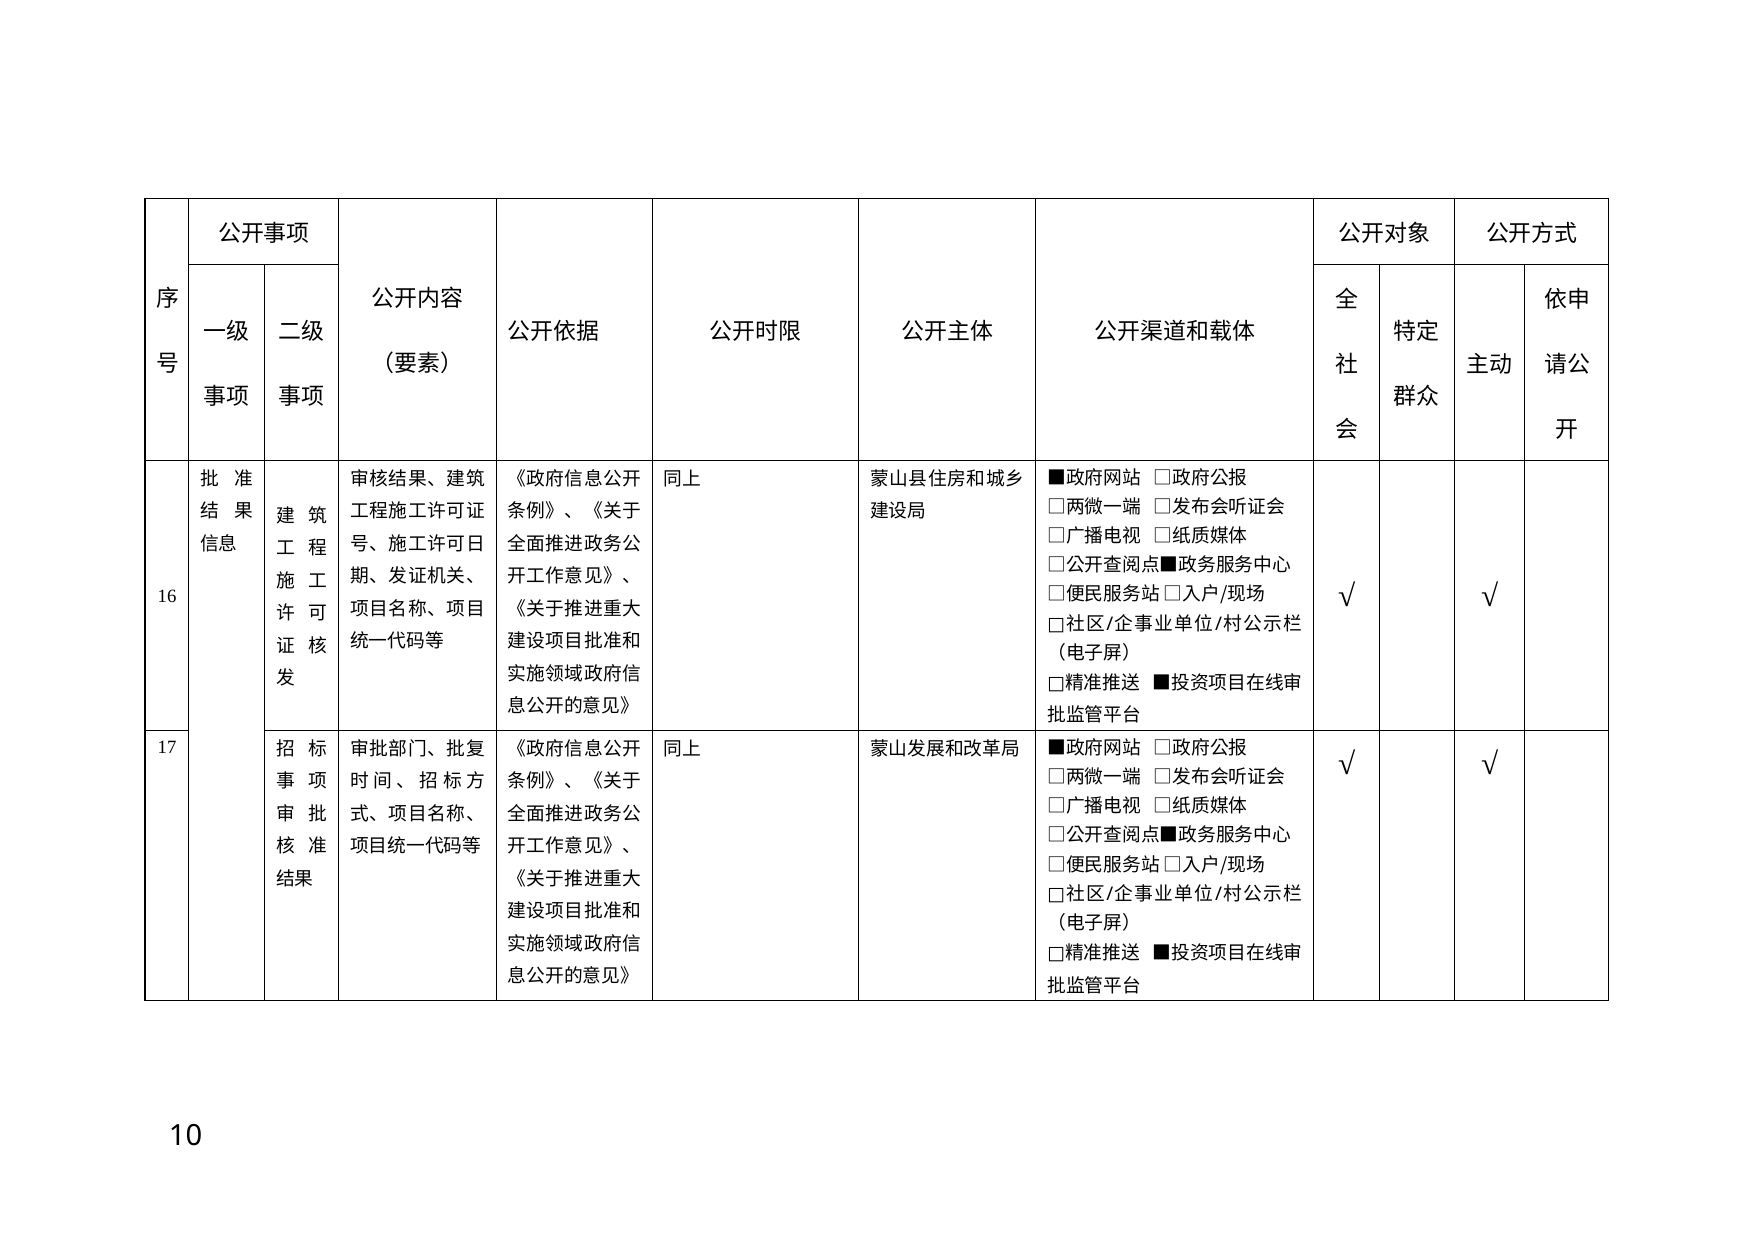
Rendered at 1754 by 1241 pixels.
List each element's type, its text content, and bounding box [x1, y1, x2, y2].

table_cell ■政府网站 □政府公报 □两微一端 □发布会听证会 □广播电视 □纸质媒体 □公开查阅点■政务服务中心 □便民服务站 □入户/现场 □社区/企事业单位/村公示栏（电子屏） □精准推送 ■投资项目在线审批监管平台 [1036, 461, 1313, 730]
table_cell 蒙山县住房和城乡建设局 [859, 461, 1035, 730]
table_cell 《政府信息公开条例》、《关于全面推进政务公开工作意见》、《关于推进重大建设项目批准和实施领域政府信息公开的意见》 [497, 731, 652, 1000]
table_cell 主动 [1455, 265, 1524, 460]
table_cell 蒙山发展和改革局 [859, 731, 1035, 1000]
table_header 公开内容（要素） [339, 199, 496, 460]
table_cell [1525, 461, 1608, 730]
table_cell √ [1314, 731, 1379, 1000]
table_cell ■政府网站 □政府公报 □两微一端 □发布会听证会 □广播电视 □纸质媒体 □公开查阅点■政务服务中心 □便民服务站 □入户/现场 □社区/企事业单位/村公示栏（电子屏） □精准推送 ■投资项目在线审批监管平台 [1036, 731, 1313, 1000]
table_cell 同上 [653, 461, 858, 730]
table_cell 招标事项审批核准结果 [265, 731, 338, 1000]
table_cell 特定群众 [1380, 265, 1454, 460]
table_cell [1380, 731, 1454, 1000]
table_cell √ [1314, 461, 1379, 730]
table_cell [1525, 731, 1608, 1000]
table_header 公开主体 [859, 199, 1035, 460]
table_cell 16 [146, 461, 188, 730]
table_cell 《政府信息公开条例》、《关于全面推进政务公开工作意见》、《关于推进重大建设项目批准和实施领域政府信息公开的意见》 [497, 461, 652, 730]
table_cell 批准结果信息 [189, 461, 264, 1000]
table_header 公开依据 [497, 199, 652, 460]
table_header 公开对象 [1314, 199, 1454, 264]
table_cell 一级事项 [189, 265, 264, 460]
table_cell 同上 [653, 731, 858, 1000]
table_cell √ [1455, 731, 1524, 1000]
table_cell 全社会 [1314, 265, 1379, 460]
table_header 公开方式 [1455, 199, 1608, 264]
table_cell [1380, 461, 1454, 730]
table_cell √ [1455, 461, 1524, 730]
table_cell 审核结果、建筑工程施工许可证号、施工许可日期、发证机关、项目名称、项目统一代码等 [339, 461, 496, 730]
table_cell 审批部门、批复时间、招标方式、项目名称、项目统一代码等 [339, 731, 496, 1000]
table_cell 二级事项 [265, 265, 338, 460]
table_header 公开渠道和载体 [1036, 199, 1313, 460]
table_cell 建筑工程施工许可证核发 [265, 461, 338, 730]
table_cell 17 [146, 731, 188, 1000]
table_cell 依申请公开 [1525, 265, 1608, 460]
table_header 序号 [146, 199, 188, 460]
table_header 公开时限 [653, 199, 858, 460]
table_header 公开事项 [189, 199, 338, 264]
